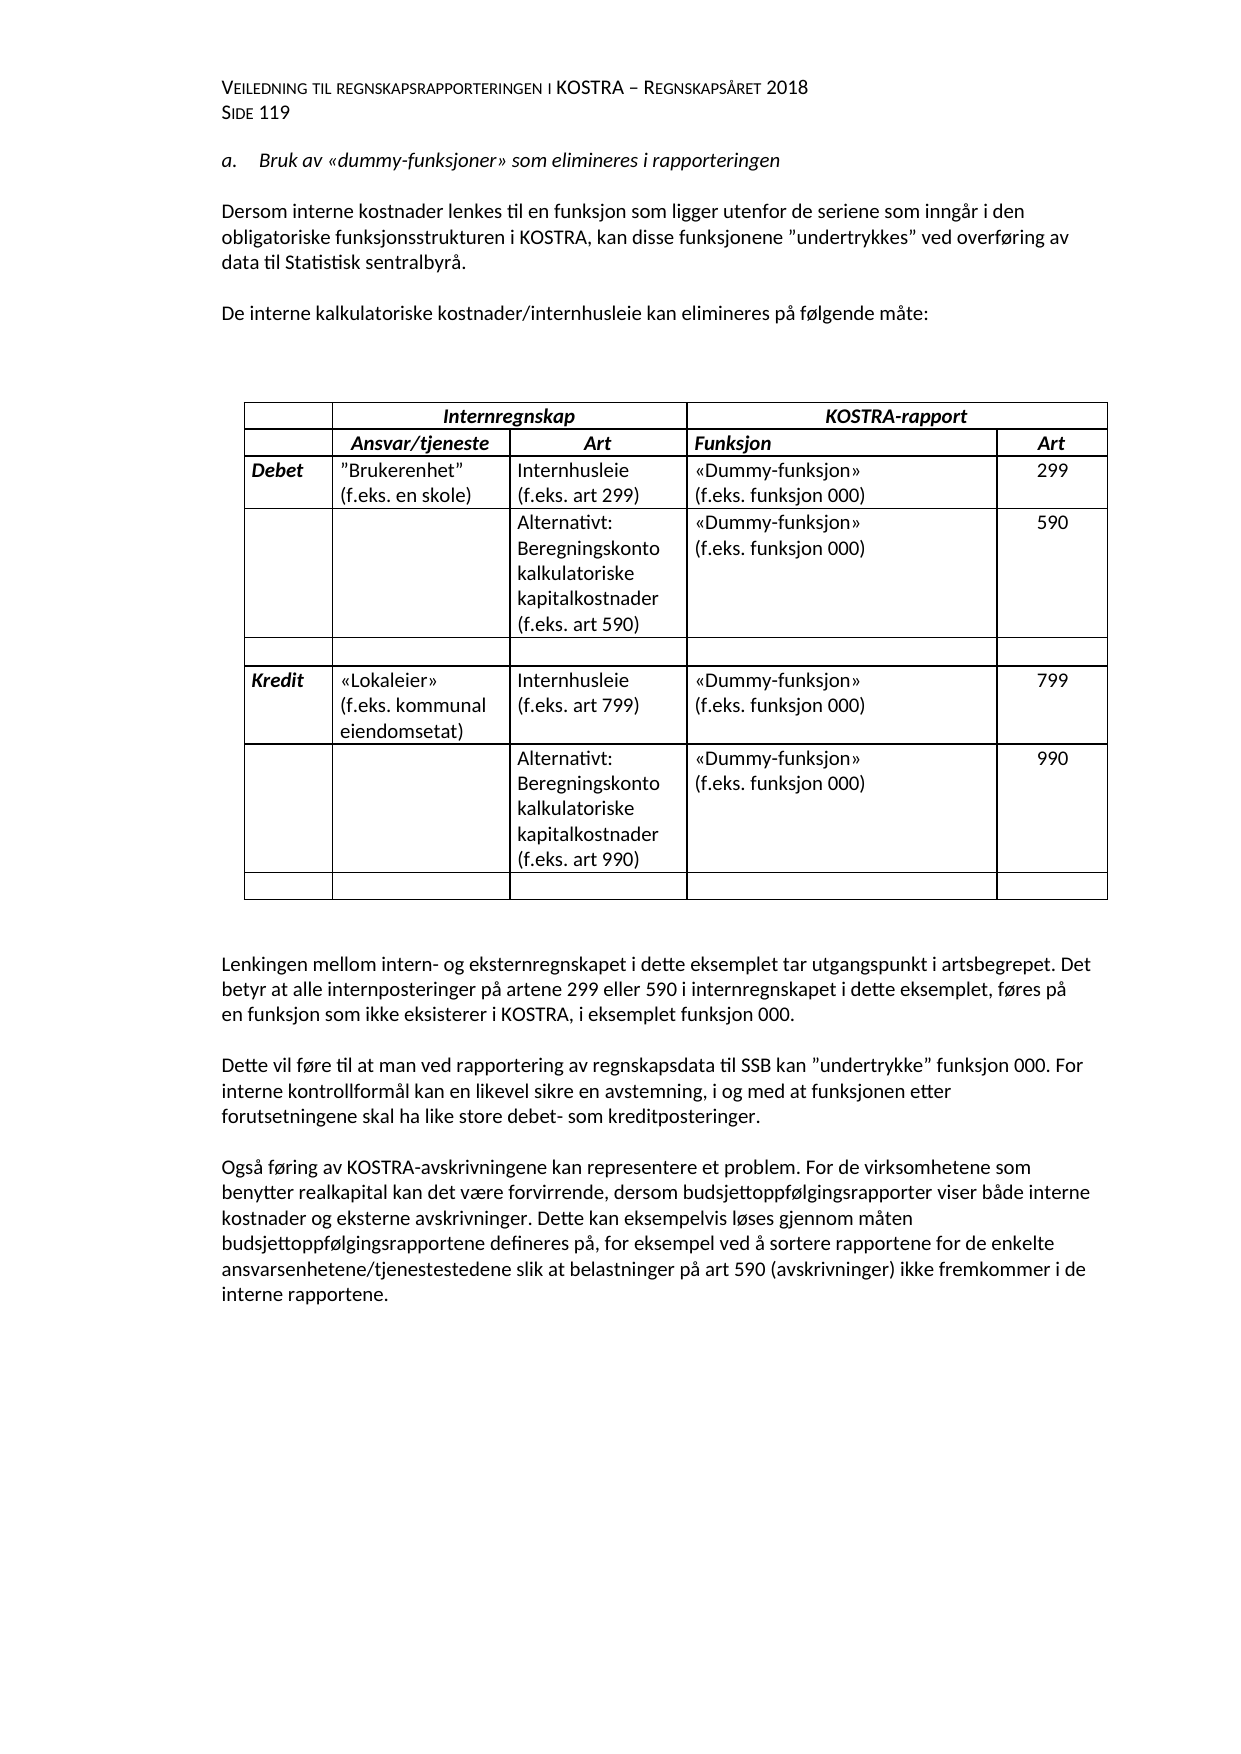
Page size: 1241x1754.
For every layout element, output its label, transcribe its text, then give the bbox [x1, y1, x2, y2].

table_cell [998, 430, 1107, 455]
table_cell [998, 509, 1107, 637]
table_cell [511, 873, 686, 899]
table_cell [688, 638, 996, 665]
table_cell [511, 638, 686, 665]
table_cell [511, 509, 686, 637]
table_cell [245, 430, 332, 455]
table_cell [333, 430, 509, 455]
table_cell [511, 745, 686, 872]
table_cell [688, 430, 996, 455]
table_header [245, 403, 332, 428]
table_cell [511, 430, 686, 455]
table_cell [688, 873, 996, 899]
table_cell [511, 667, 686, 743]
text Dette vil føre til at man ved rapportering av regnskapsdata til SSB kan ”undertrykke” funksjon 000. For interne kontrollformål kan en likevel sikre en avstemning, i og med at funksjonen etter forutsetningene skal ha like store debet- som kreditposteringer. [221, 1052, 1092, 1129]
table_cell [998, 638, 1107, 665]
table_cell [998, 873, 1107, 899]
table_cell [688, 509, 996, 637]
text Også føring av KOSTRA-avskrivningene kan representere et problem. For de virksomhetene som benytter realkapital kan det være forvirrende, dersom budsjettoppfølgingsrapporter viser både interne kostnader og eksterne avskrivninger. Dette kan eksempelvis løses gjennom måten budsjettoppfølgingsrapportene defineres på, for eksempel ved å sortere rapportene for de enkelte ansvarsenhetene/tjenestestedene slik at belastninger på art 590 (avskrivninger) ikke fremkommer i de interne rapportene. [221, 1154, 1092, 1307]
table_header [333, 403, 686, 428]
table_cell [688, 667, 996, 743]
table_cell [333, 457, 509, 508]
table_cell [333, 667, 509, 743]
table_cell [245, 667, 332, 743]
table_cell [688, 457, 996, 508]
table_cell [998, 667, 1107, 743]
text Dersom interne kostnader lenkes til en funksjon som ligger utenfor de seriene som inngår i den obligatoriske funksjonsstrukturen i KOSTRA, kan disse funksjonene ”undertrykkes” ved overføring av data til Statistisk sentralbyrå. [221, 198, 1092, 275]
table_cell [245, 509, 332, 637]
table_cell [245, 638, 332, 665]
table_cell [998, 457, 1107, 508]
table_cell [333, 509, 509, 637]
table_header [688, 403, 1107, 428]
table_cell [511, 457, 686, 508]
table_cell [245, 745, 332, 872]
list Bruk av «dummy-funksjoner» som elimineres i rapporteringen [221, 148, 1092, 173]
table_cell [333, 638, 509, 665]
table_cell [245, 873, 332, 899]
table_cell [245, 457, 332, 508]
text De interne kalkulatoriske kostnader/internhusleie kan elimineres på følgende måte: [221, 300, 1092, 326]
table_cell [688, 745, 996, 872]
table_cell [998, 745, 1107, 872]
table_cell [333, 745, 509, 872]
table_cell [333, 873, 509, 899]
text Lenkingen mellom intern- og eksternregnskapet i dette eksemplet tar utgangspunkt i artsbegrepet. Det betyr at alle internposteringer på artene 299 eller 590 i internregnskapet i dette eksemplet, føres på en funksjon som ikke eksisterer i KOSTRA, i eksemplet funksjon 000. [221, 951, 1092, 1027]
